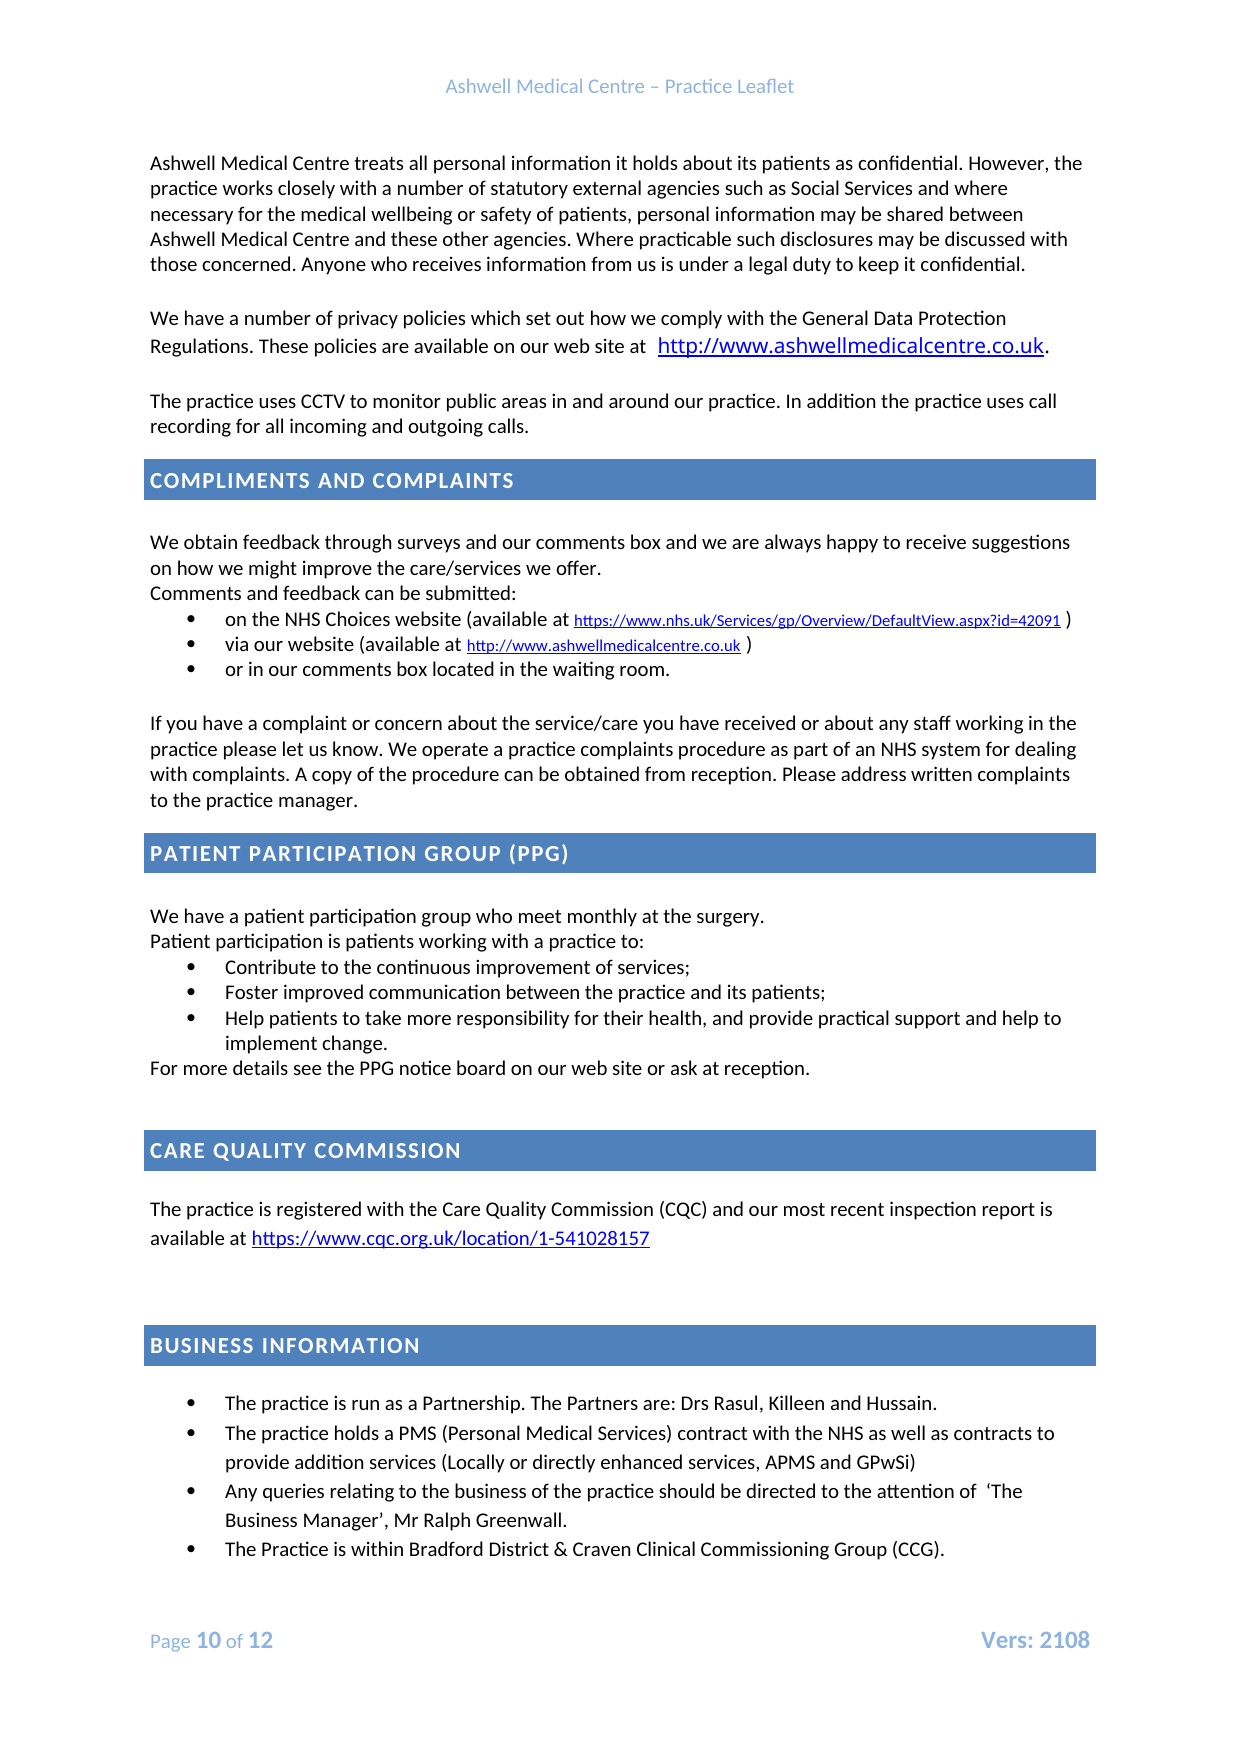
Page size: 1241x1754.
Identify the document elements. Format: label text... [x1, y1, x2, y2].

list The practice is run as a Partnership. The Partners are: Drs Rasul, Killeen and Hussain. [187, 1391, 1090, 1416]
text We have a number of privacy policies which set out how we comply with the General Data Protection Regulations. These policies are available on our web site at http://www.ashwellmedicalcentre.co.uk. [150, 306, 1090, 359]
text Patient participation is patients working with a practice to: [150, 928, 1090, 954]
list on the NHS Choices website (available at https://www.nhs.uk/Services/gp/Overview/DefaultView.aspx?id=42091 ) [187, 606, 1090, 631]
text We have a patient participation group who meet monthly at the surgery. [150, 903, 1090, 928]
subtitle Compliments And Complaints [150, 466, 1090, 494]
text The practice is registered with the Care Quality Commission (CQC) and our most recent inspection report is available at https://www.cqc.org.uk/location/1-541028157 [150, 1196, 1090, 1250]
text The practice uses CCTV to monitor public areas in and around our practice. In addition the practice uses call recording for all incoming and outgoing calls. [150, 388, 1090, 439]
list Foster improved communication between the practice and its patients; [187, 979, 1090, 1005]
text For more details see the PPG notice board on our web site or ask at reception. [150, 1056, 1090, 1081]
list via our website (available at http://www.ashwellmedicalcentre.co.uk ) [187, 631, 1090, 657]
subtitle Care Quality Commission [150, 1137, 1090, 1164]
text Ashwell Medical Centre treats all personal information it holds about its patients as confidential. However, the practice works closely with a number of statutory external agencies such as Social Services and where necessary for the medical wellbeing or safety of patients, personal information may be shared between Ashwell Medical Centre and these other agencies. Where practicable such disclosures may be discussed with those concerned. Anyone who receives information from us is under a legal duty to keep it confidential. [150, 150, 1090, 277]
list or in our comments box located in the waiting room. [187, 657, 1090, 682]
list Contribute to the continuous improvement of services; [187, 954, 1090, 979]
text If you have a complaint or concern about the service/care you have received or about any staff working in the practice please let us know. We operate a practice complaints procedure as part of an NHS system for dealing with complaints. A copy of the procedure can be obtained from reception. Please address written complaints to the practice manager. [150, 711, 1090, 812]
list Help patients to take more responsibility for their health, and provide practical support and help to implement change. [187, 1005, 1090, 1056]
subtitle Business information [150, 1331, 1090, 1359]
subtitle Patient Participation Group (PPG) [150, 839, 1090, 867]
text Comments and feedback can be submitted: [150, 580, 1090, 606]
list Any queries relating to the business of the practice should be directed to the attention of ‘The Business Manager’, Mr Ralph Greenwall. [187, 1478, 1090, 1533]
text We obtain feedback through surveys and our comments box and we are always happy to receive suggestions on how we might improve the care/services we offer. [150, 529, 1090, 580]
list The practice holds a PMS (Personal Medical Services) contract with the NHS as well as contracts to provide addition services (Locally or directly enhanced services, APMS and GPwSi) [187, 1420, 1090, 1474]
list The Practice is within Bradford District & Craven Clinical Commissioning Group (CCG). [187, 1536, 1090, 1562]
